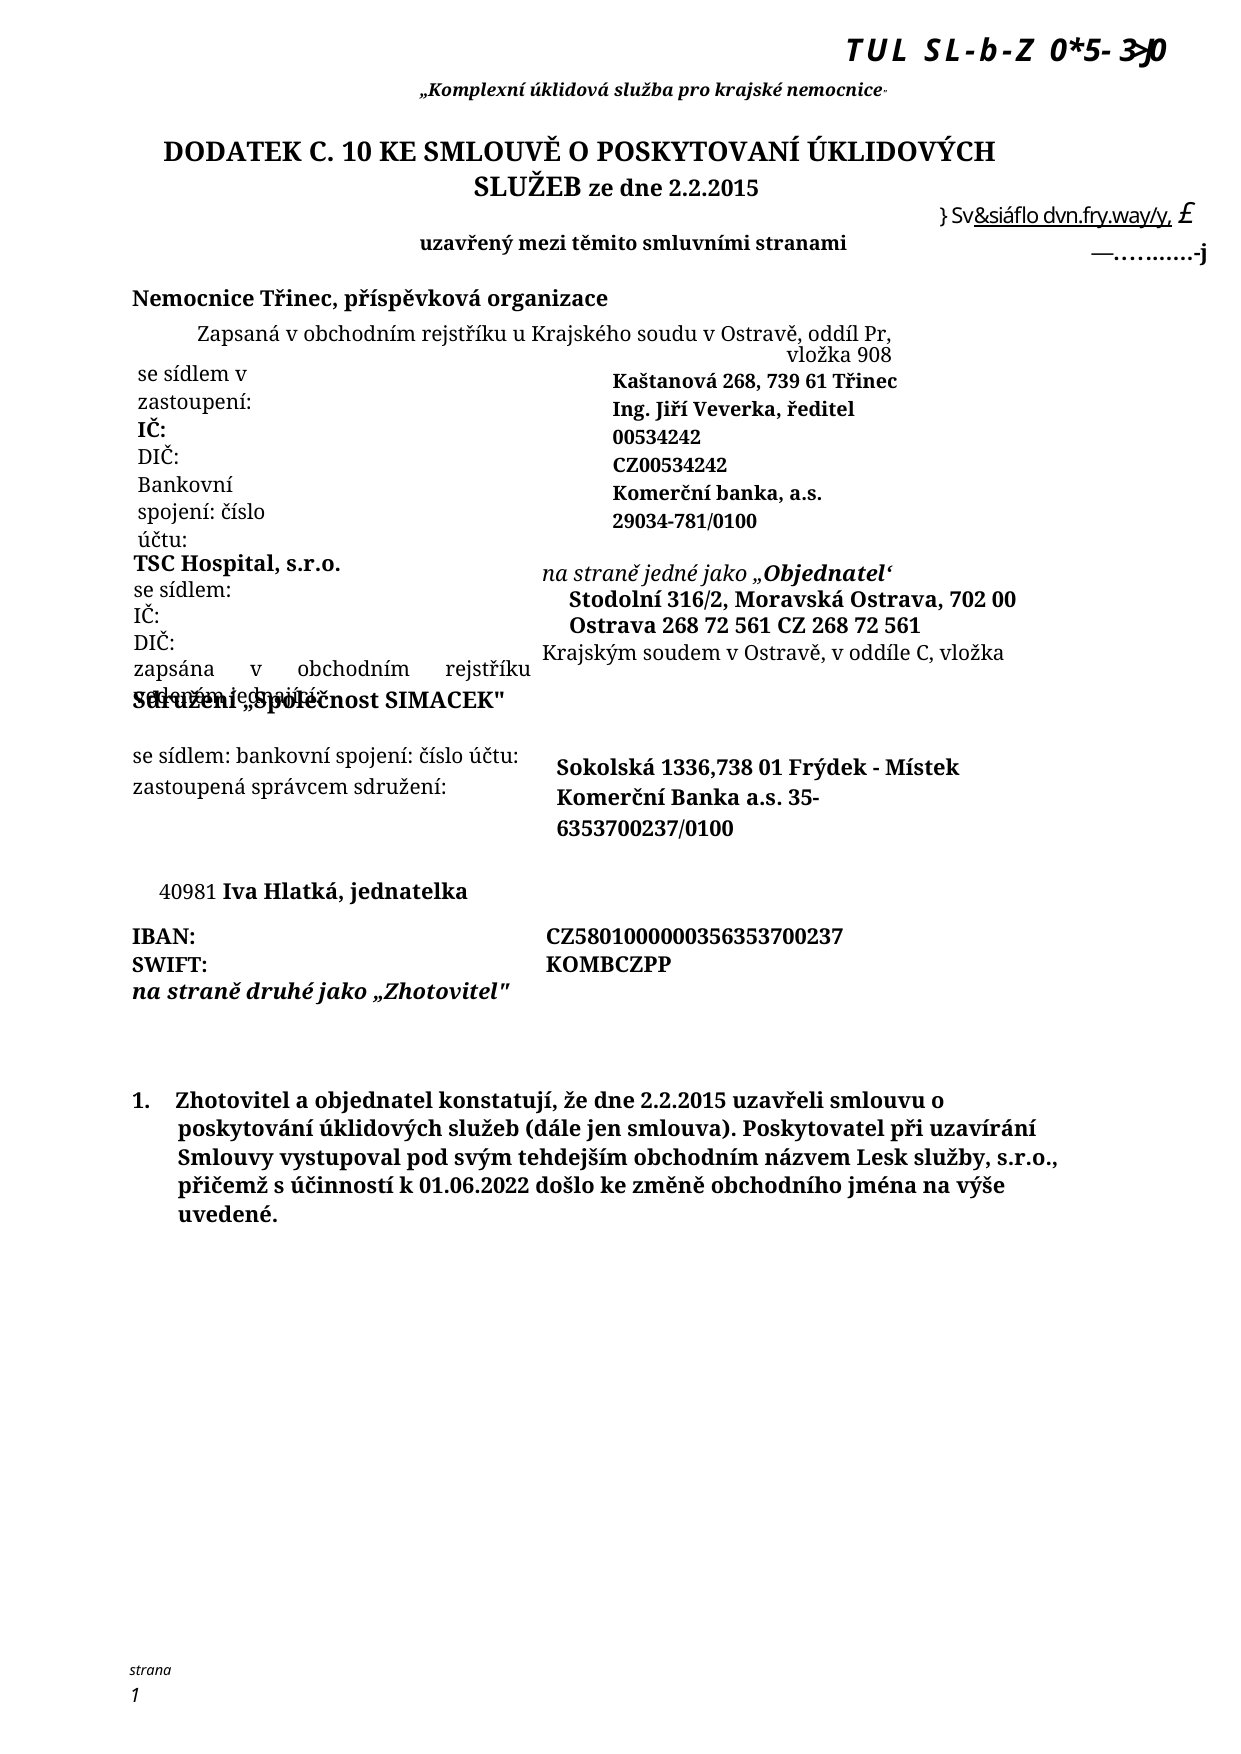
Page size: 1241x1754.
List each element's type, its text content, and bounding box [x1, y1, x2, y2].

text „Komplexní úklidová služba pro krajské nemocnice" [419, 82, 1171, 100]
text Komerční banka, a.s. [132, 478, 1171, 506]
text 00534242 [132, 422, 1171, 450]
text na straně jedné jako „Objednatel‘ [132, 564, 1171, 586]
text DODATEK C. 10 KE SMLOUVĚ O POSKYTOVANÍ ÚKLIDOVÝCH [163, 139, 1171, 167]
text TUL SL-b-Z 0*5- 3>J0 [132, 36, 1171, 68]
text 29034-781/0100 [132, 506, 1171, 534]
text Zapsaná v obchodním rejstříku u Krajského soudu v Ostravě, oddíl Pr, vložka 908 [132, 324, 1171, 366]
text na straně druhé jako „Zhotovitel" [132, 978, 1171, 1005]
text Stodolní 316/2, Moravská Ostrava, 702 00 Ostrava 268 72 561 CZ 268 72 561 [159, 586, 1036, 639]
text Krajským soudem v Ostravě, v oddíle C, vložka 40981 Iva Hlatká, jednatelka [132, 639, 1048, 905]
text uzavřený mezi těmito smluvními stranami [419, 234, 1171, 254]
text Kaštanová 268, 739 61 Třinec [132, 366, 1171, 394]
list Zhotovitel a objednatel konstatují, že dne 2.2.2015 uzavřeli smlouvu o poskytování úklidových služeb (dále jen smlouva). Poskytovatel při uzavírání Smlouvy vystupoval pod svým tehdejším obchodním názvem Lesk služby, s.r.o., přičemž s účinností k 01.06.2022 došlo ke změně obchodního jména na výše uvedené. [132, 1086, 1067, 1228]
text SLUŽEB ze dne 2.2.2015 [473, 174, 1171, 201]
text CZ00534242 [132, 450, 1171, 478]
text Nemocnice Třinec, příspěvková organizace [132, 288, 1171, 310]
text SWIFT: KOMBCZPP [132, 950, 1171, 978]
text Ing. Jiří Veverka, ředitel [132, 394, 1171, 422]
text IBAN: CZ5801000000356353700237 [132, 923, 1171, 950]
